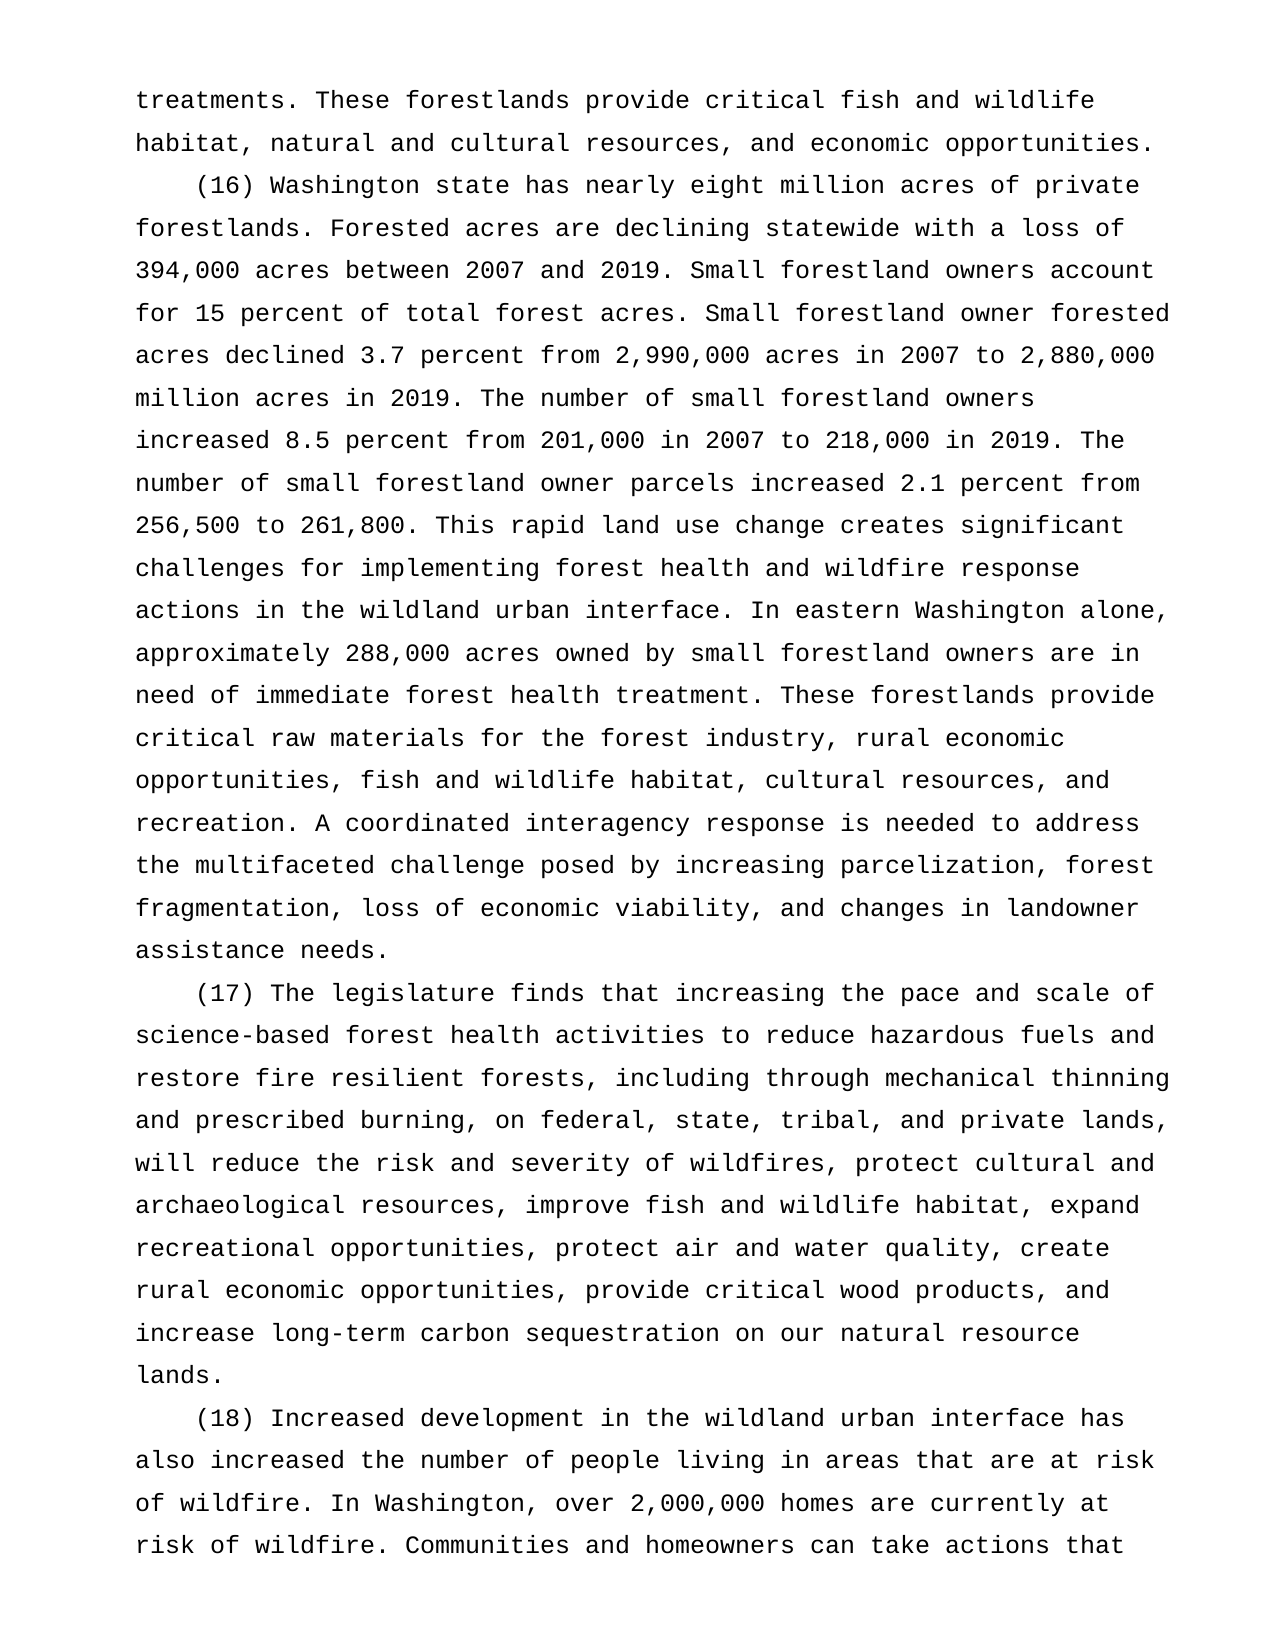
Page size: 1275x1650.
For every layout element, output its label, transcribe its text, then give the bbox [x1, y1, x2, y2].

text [135, 75, 1170, 160]
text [135, 1392, 1170, 1562]
text (17) The legislature finds that increasing the pace and scale of science-based forest health activities to reduce hazardous fuels and restore fire resilient forests, including through mechanical thinning and prescribed burning, on federal, state, tribal, and private lands, will reduce the risk and severity of wildfires, protect cultural and archaeological resources, improve fish and wildlife habitat, expand recreational opportunities, protect air and water quality, create rural economic opportunities, provide critical wood products, and increase long-term carbon sequestration on our natural resource lands. [135, 967, 1170, 1392]
text (16) Washington state has nearly eight million acres of private forestlands. Forested acres are declining statewide with a loss of 394,000 acres between 2007 and 2019. Small forestland owners account for 15 percent of total forest acres. Small forestland owner forested acres declined 3.7 percent from 2,990,000 acres in 2007 to 2,880,000 million acres in 2019. The number of small forestland owners increased 8.5 percent from 201,000 in 2007 to 218,000 in 2019. The number of small forestland owner parcels increased 2.1 percent from 256,500 to 261,800. This rapid land use change creates significant challenges for implementing forest health and wildfire response actions in the wildland urban interface. In eastern Washington alone, approximately 288,000 acres owned by small forestland owners are in need of immediate forest health treatment. These forestlands provide critical raw materials for the forest industry, rural economic opportunities, fish and wildlife habitat, cultural resources, and recreation. A coordinated interagency response is needed to address the multifaceted challenge posed by increasing parcelization, forest fragmentation, loss of economic viability, and changes in landowner assistance needs. [135, 160, 1170, 967]
